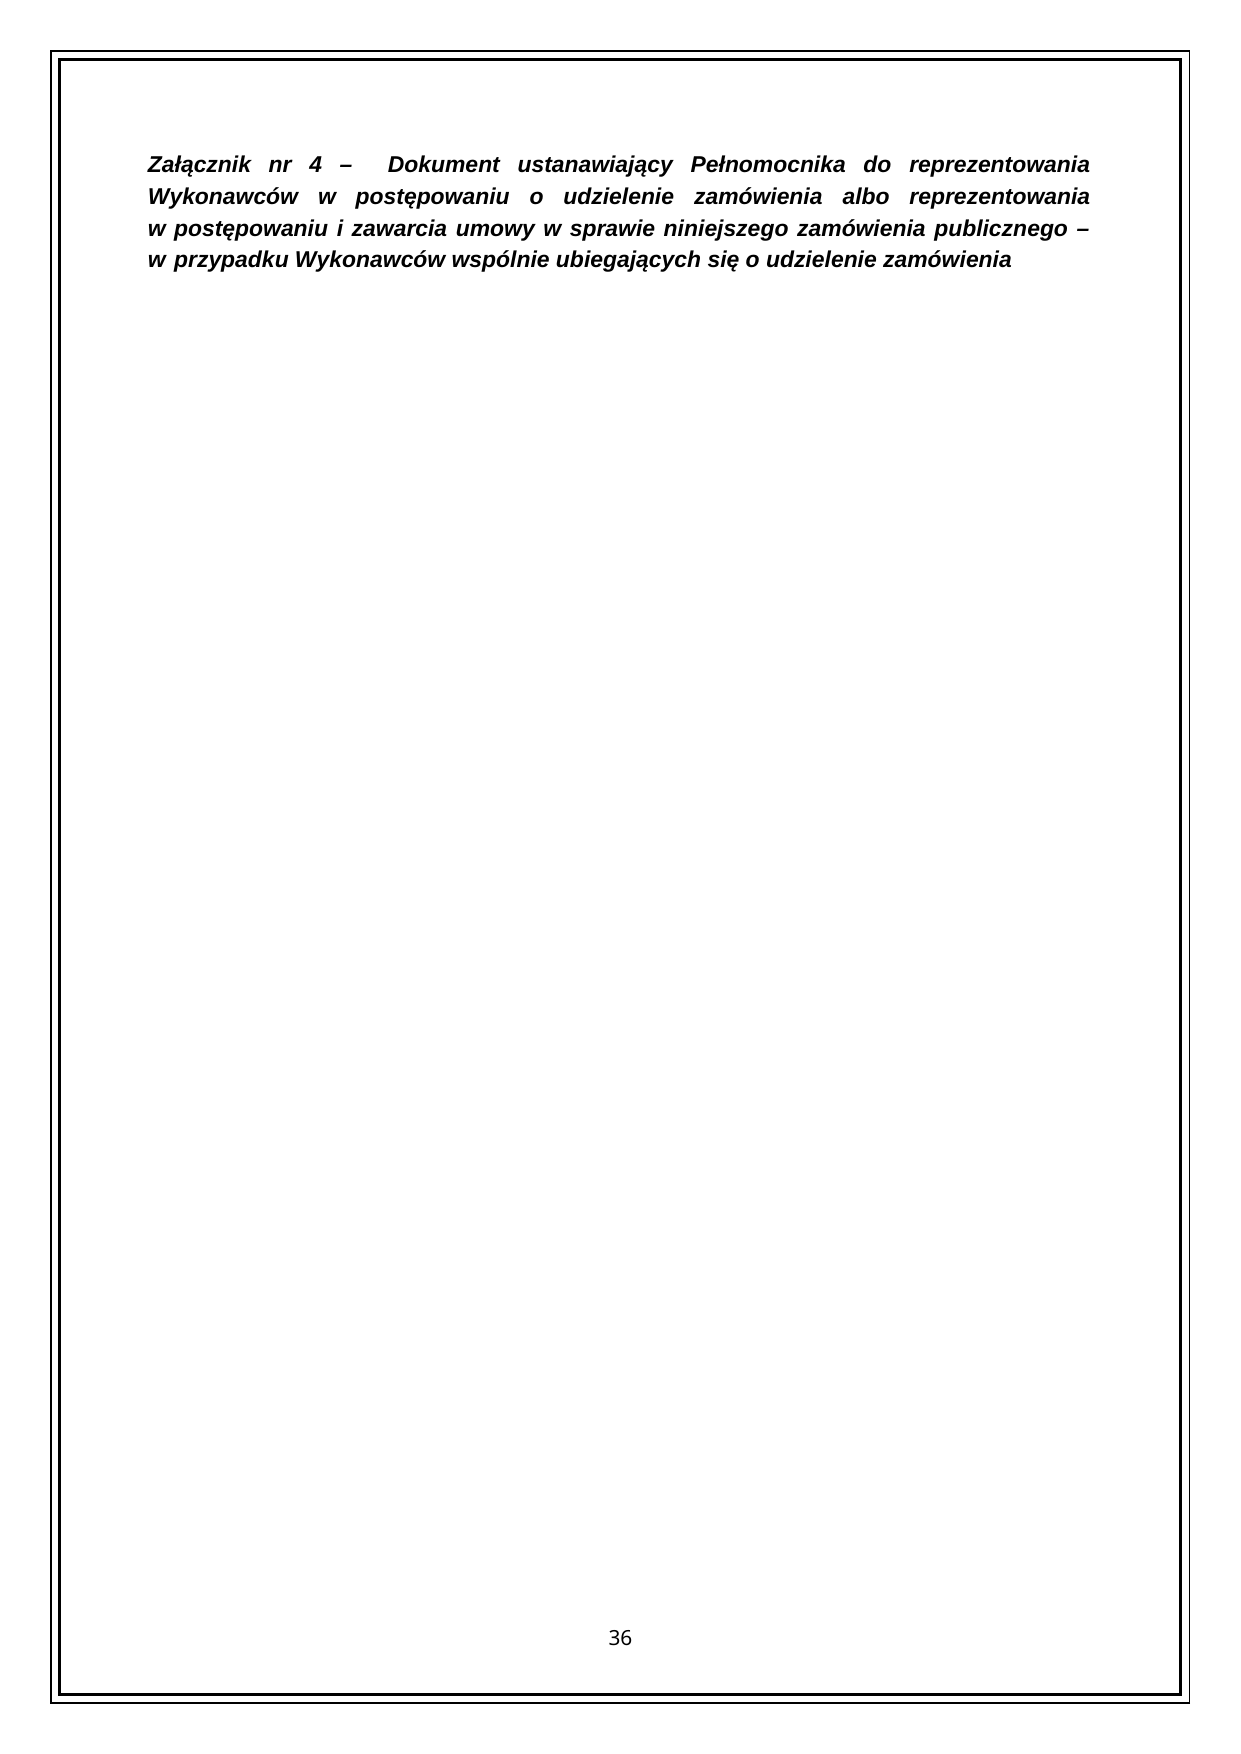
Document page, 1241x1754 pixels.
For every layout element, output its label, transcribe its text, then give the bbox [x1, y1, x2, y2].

subtitle Załącznik nr 4 – Dokument ustanawiający Pełnomocnika do reprezentowania Wykonawców w postępowaniu o udzielenie zamówienia albo reprezentowania w postępowaniu i zawarcia umowy w sprawie niniejszego zamówienia publicznego – w przypadku Wykonawców wspólnie ubiegających się o udzielenie zamówienia [148, 148, 1093, 274]
